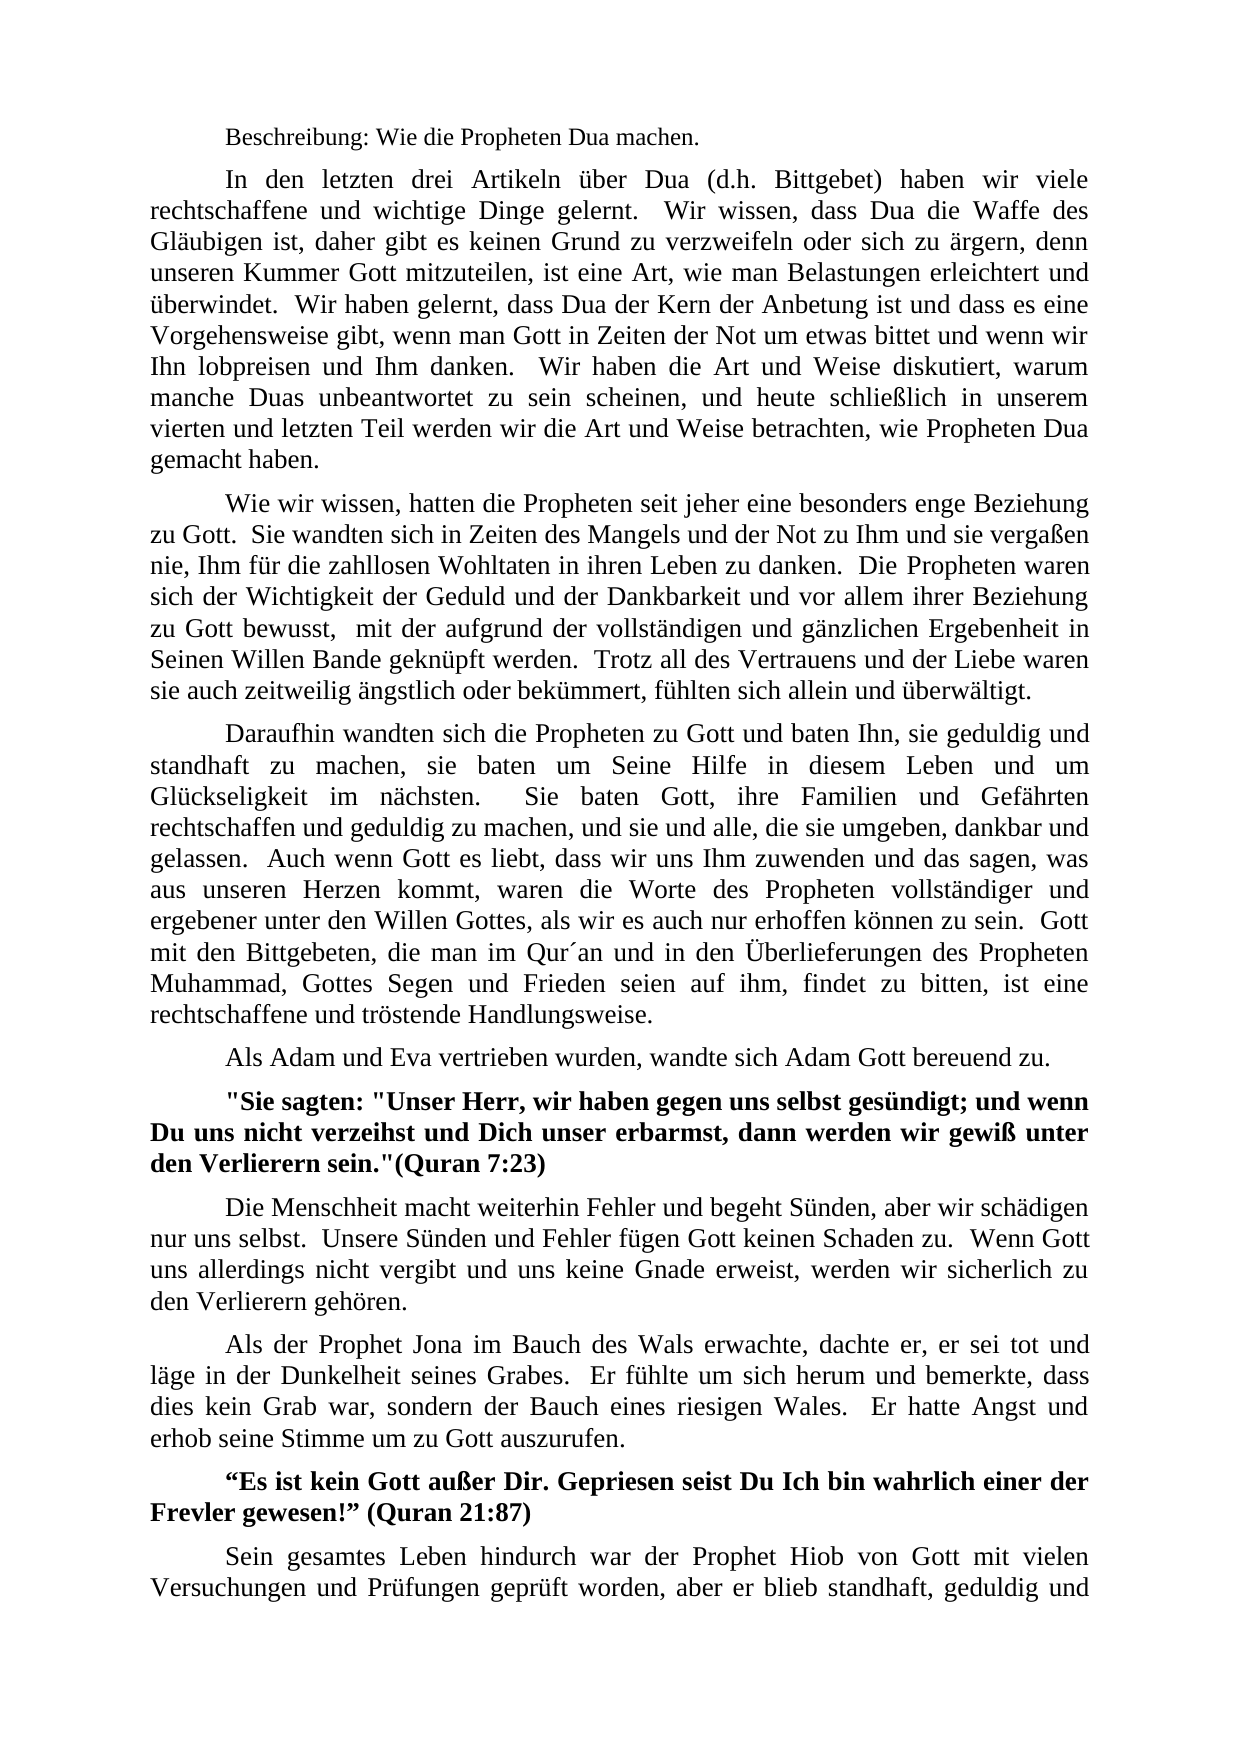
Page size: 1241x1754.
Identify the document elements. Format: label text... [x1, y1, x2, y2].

text Die Menschheit macht weiterhin Fehler und begeht Sünden, aber wir schädigen nur uns selbst. Unsere Sünden und Fehler fügen Gott keinen Schaden zu. Wenn Gott uns allerdings nicht vergibt und uns keine Gnade erweist, werden wir sicherlich zu den Verlierern gehören. [150, 1191, 1090, 1316]
text Als der Prophet Jona im Bauch des Wals erwachte, dachte er, er sei tot und läge in der Dunkelheit seines Grabes. Er fühlte um sich herum und bemerkte, dass dies kein Grab war, sondern der Bauch eines riesigen Wales. Er hatte Angst und erhob seine Stimme um zu Gott auszurufen. [150, 1328, 1090, 1453]
text "Sie sagten: "Unser Herr, wir haben gegen uns selbst gesündigt; und wenn Du uns nicht verzeihst und Dich unser erbarmst, dann werden wir gewiß unter den Verlierern sein."(Quran 7:23) [150, 1085, 1090, 1179]
text Beschreibung: Wie die Propheten Dua machen. [150, 122, 1090, 151]
text Daraufhin wandten sich die Propheten zu Gott und baten Ihn, sie geduldig und standhaft zu machen, sie baten um Seine Hilfe in diesem Leben und um Glückseligkeit im nächsten. Sie baten Gott, ihre Familien und Gefährten rechtschaffen und geduldig zu machen, und sie und alle, die sie umgeben, dankbar und gelassen. Auch wenn Gott es liebt, dass wir uns Ihm zuwenden und das sagen, was aus unseren Herzen kommt, waren die Worte des Propheten vollständiger und ergebener unter den Willen Gottes, als wir es auch nur erhoffen können zu sein. Gott mit den Bittgebeten, die man im Qur´an und in den Überlieferungen des Propheten Muhammad, Gottes Segen und Frieden seien auf ihm, findet zu bitten, ist eine rechtschaffene und tröstende Handlungsweise. [150, 718, 1090, 1029]
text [150, 1540, 1090, 1602]
text “Es ist kein Gott außer Dir. Gepriesen seist Du Ich bin wahrlich einer der Frevler gewesen!” (Quran 21:87) [150, 1465, 1090, 1528]
text Als Adam und Eva vertrieben wurden, wandte sich Adam Gott bereuend zu. [150, 1042, 1090, 1073]
text Wie wir wissen, hatten die Propheten seit jeher eine besonders enge Beziehung zu Gott. Sie wandten sich in Zeiten des Mangels und der Not zu Ihm und sie vergaßen nie, Ihm für die zahllosen Wohltaten in ihren Leben zu danken. Die Propheten waren sich der Wichtigkeit der Geduld und der Dankbarkeit und vor allem ihrer Beziehung zu Gott bewusst, mit der aufgrund der vollständigen und gänzlichen Ergebenheit in Seinen Willen Bande geknüpft werden. Trotz all des Vertrauens und der Liebe waren sie auch zeitweilig ängstlich oder bekümmert, fühlten sich allein und überwältigt. [150, 487, 1090, 705]
text In den letzten drei Artikeln über Dua (d.h. Bittgebet) haben wir viele rechtschaffene und wichtige Dinge gelernt. Wir wissen, dass Dua die Waffe des Gläubigen ist, daher gibt es keinen Grund zu verzweifeln oder sich zu ärgern, denn unseren Kummer Gott mitzuteilen, ist eine Art, wie man Belastungen erleichtert und überwindet. Wir haben gelernt, dass Dua der Kern der Anbetung ist und dass es eine Vorgehensweise gibt, wenn man Gott in Zeiten der Not um etwas bittet und wenn wir Ihn lobpreisen und Ihm danken. Wir haben die Art und Weise diskutiert, warum manche Duas unbeantwortet zu sein scheinen, und heute schließlich in unserem vierten und letzten Teil werden wir die Art und Weise betrachten, wie Propheten Dua gemacht haben. [150, 163, 1090, 474]
